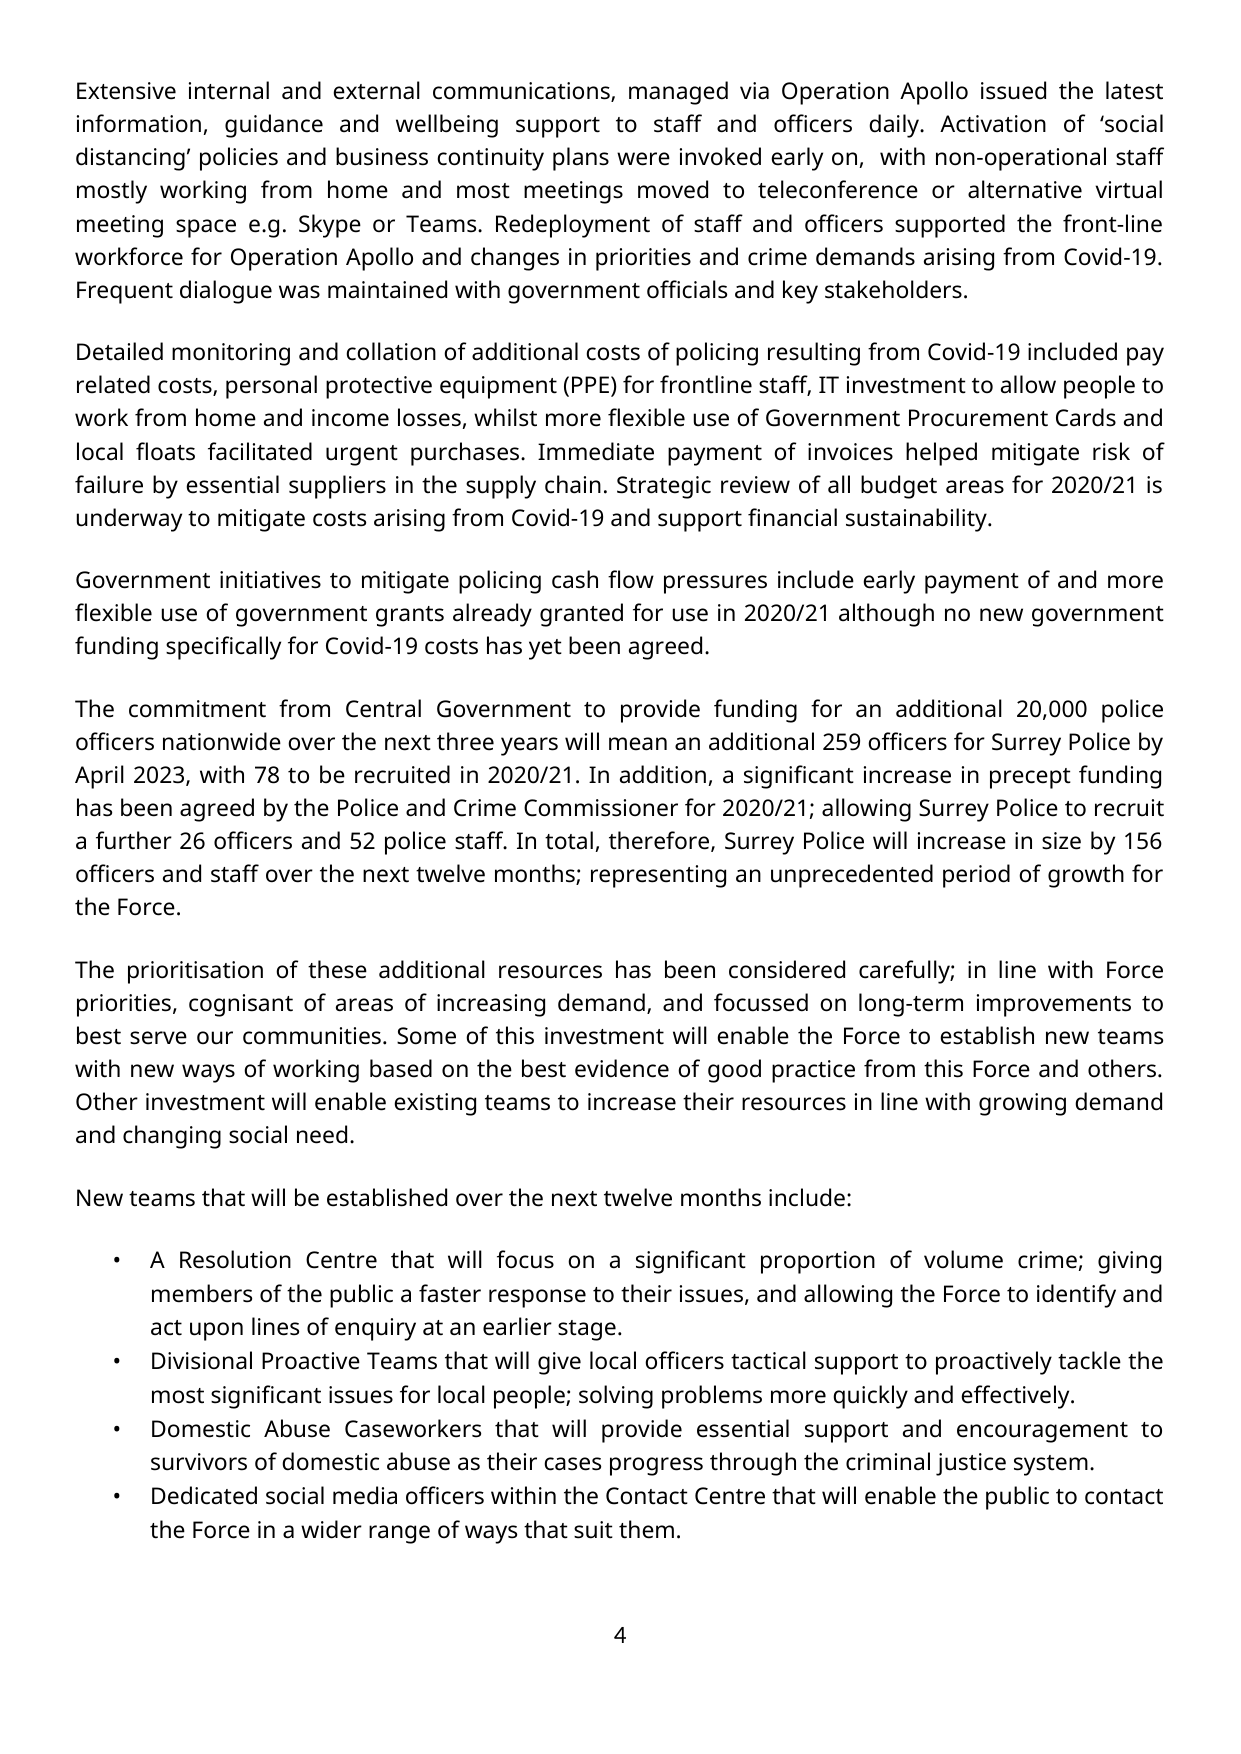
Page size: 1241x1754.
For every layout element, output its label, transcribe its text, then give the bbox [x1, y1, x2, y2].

list • Domestic Abuse Caseworkers that will provide essential support and encouragement to survivors of domestic abuse as their cases progress through the criminal justice system. [112, 1412, 1165, 1477]
text New teams that will be established over the next twelve months include: [75, 1181, 1165, 1213]
text The prioritisation of these additional resources has been considered carefully; in line with Force priorities, cognisant of areas of increasing demand, and focussed on long-term improvements to best serve our communities. Some of this investment will enable the Force to establish new teams with new ways of working based on the best evidence of good practice from this Force and others. Other investment will enable existing teams to increase their resources in line with growing demand and changing social need. [75, 953, 1165, 1150]
list • A Resolution Centre that will focus on a significant proportion of volume crime; giving members of the public a faster response to their issues, and allowing the Force to identify and act upon lines of enquiry at an earlier stage. [112, 1244, 1165, 1342]
list • Divisional Proactive Teams that will give local officers tactical support to proactively tackle the most significant issues for local people; solving problems more quickly and effectively. [112, 1345, 1165, 1410]
text Government initiatives to mitigate policing cash flow pressures include early payment of and more flexible use of government grants already granted for use in 2020/21 although no new government funding specifically for Covid-19 costs has yet been agreed. [75, 564, 1165, 661]
list • Dedicated social media officers within the Contact Centre that will enable the public to contact the Force in a wider range of ways that suit them. [112, 1480, 1165, 1545]
text The commitment from Central Government to provide funding for an additional 20,000 police officers nationwide over the next three years will mean an additional 259 officers for Surrey Police by April 2023, with 78 to be recruited in 2020/21. In addition, a significant increase in precept funding has been agreed by the Police and Crime Commissioner for 2020/21; allowing Surrey Police to recruit a further 26 officers and 52 police staff. In total, therefore, Surrey Police will increase in size by 156 officers and staff over the next twelve months; representing an unprecedented period of growth for the Force. [75, 692, 1165, 922]
text Extensive internal and external communications, managed via Operation Apollo issued the latest information, guidance and wellbeing support to staff and officers daily. Activation of ‘social distancing’ policies and business continuity plans were invoked early on, with non-operational staff mostly working from home and most meetings moved to teleconference or alternative virtual meeting space e.g. Skype or Teams. Redeployment of staff and officers supported the front-line workforce for Operation Apollo and changes in priorities and crime demands arising from Covid-19. Frequent dialogue was maintained with government officials and key stakeholders. [75, 75, 1165, 305]
text Detailed monitoring and collation of additional costs of policing resulting from Covid-19 included pay related costs, personal protective equipment (PPE) for frontline staff, IT investment to allow people to work from home and income losses, whilst more flexible use of Government Procurement Cards and local floats facilitated urgent purchases. Immediate payment of invoices helped mitigate risk of failure by essential suppliers in the supply chain. Strategic review of all budget areas for 2020/21 is underway to mitigate costs arising from Covid-19 and support financial sustainability. [75, 336, 1165, 533]
